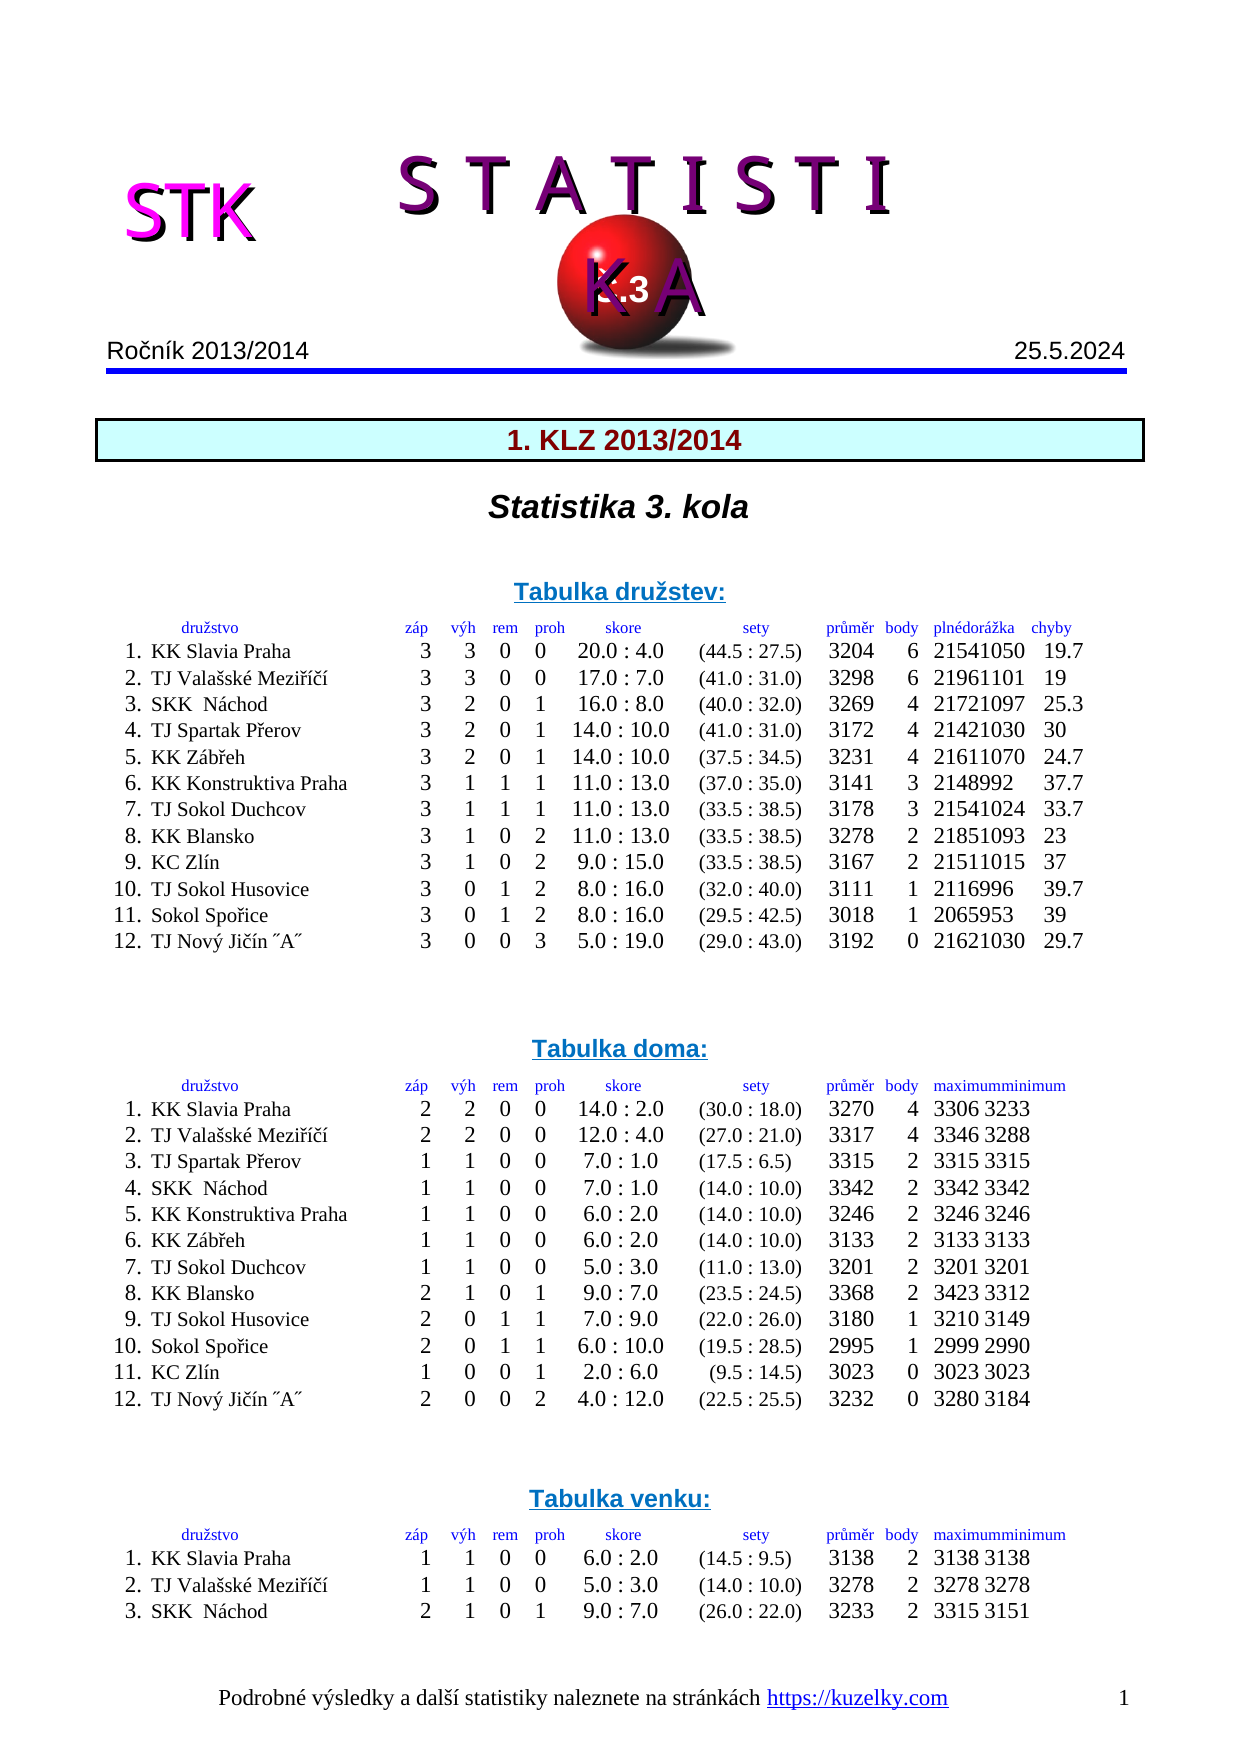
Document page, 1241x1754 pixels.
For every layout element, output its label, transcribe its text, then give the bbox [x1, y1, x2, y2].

text 1. KK Slavia Praha 1 1 0 0 6.0 : 2.0 (14.5 : 9.5) 3138 2 3138 3138 [106, 1544, 1134, 1571]
text 3. SKK Náchod 2 1 0 1 9.0 : 7.0 (26.0 : 22.0) 3233 2 3315 3151 [106, 1597, 1134, 1623]
text 6. KK Konstruktiva Praha 3 1 1 1 11.0 : 13.0 (37.0 : 35.0) 3141 3 2148 992 37.7 [106, 769, 1134, 796]
text 4. SKK Náchod 1 1 0 0 7.0 : 1.0 (14.0 : 10.0) 3342 2 3342 3342 [106, 1174, 1134, 1200]
text 2. TJ Valašské Meziříčí 1 1 0 0 5.0 : 3.0 (14.0 : 10.0) 3278 2 3278 3278 [106, 1571, 1134, 1597]
text Statistika 3. kola [106, 487, 1134, 526]
text 8. KK Blansko 3 1 0 2 11.0 : 13.0 (33.5 : 38.5) 3278 2 2185 1093 23 [106, 822, 1134, 848]
text 10. TJ Sokol Husovice 3 0 1 2 8.0 : 16.0 (32.0 : 40.0) 3111 1 2116 996 39.7 [106, 874, 1134, 901]
text 1. KK Slavia Praha 3 3 0 0 20.0 : 4.0 (44.5 : 27.5) 3204 6 2154 1050 19.7 [106, 637, 1134, 664]
text 12. TJ Nový Jičín ˝A˝ 2 0 0 2 4.0 : 12.0 (22.5 : 25.5) 3232 0 3280 3184 [106, 1384, 1134, 1411]
text 11. KC Zlín 1 0 0 1 2.0 : 6.0 (9.5 : 14.5) 3023 0 3023 3023 [106, 1358, 1134, 1384]
subtitle 1. KLZ 2013/2014 [98, 421, 1142, 459]
text Č.3 [609, 267, 671, 310]
text 12. TJ Nový Jičín ˝A˝ 3 0 0 3 5.0 : 19.0 (29.0 : 43.0) 3192 0 2162 1030 29.7 [106, 927, 1134, 954]
text 8. KK Blansko 2 1 0 1 9.0 : 7.0 (23.5 : 24.5) 3368 2 3423 3312 [106, 1279, 1134, 1306]
text 3. TJ Spartak Přerov 1 1 0 0 7.0 : 1.0 (17.5 : 6.5) 3315 2 3315 3315 [106, 1147, 1134, 1174]
text 4. TJ Spartak Přerov 3 2 0 1 14.0 : 10.0 (41.0 : 31.0) 3172 4 2142 1030 30 [106, 716, 1134, 743]
text Tabulka venku: [94, 1484, 1145, 1513]
text Tabulka družstev: [94, 577, 1145, 606]
text 2. TJ Valašské Meziříčí 3 3 0 0 17.0 : 7.0 (41.0 : 31.0) 3298 6 2196 1101 19 [106, 664, 1134, 690]
text družstvo záp výh rem proh skore sety průměr body maximum minimum [106, 1525, 1134, 1544]
text 1. KK Slavia Praha 2 2 0 0 14.0 : 2.0 (30.0 : 18.0) 3270 4 3306 3233 [106, 1095, 1134, 1121]
text Tabulka doma: [94, 1034, 1145, 1063]
text družstvo záp výh rem proh skore sety průměr body maximum minimum [106, 1076, 1134, 1095]
text Č.3 [106, 267, 587, 310]
text 3. SKK Náchod 3 2 0 1 16.0 : 8.0 (40.0 : 32.0) 3269 4 2172 1097 25.3 [106, 690, 1134, 716]
text 10. Sokol Spořice 2 0 1 1 6.0 : 10.0 (19.5 : 28.5) 2995 1 2999 2990 [106, 1332, 1134, 1358]
text 5. KK Konstruktiva Praha 1 1 0 0 6.0 : 2.0 (14.0 : 10.0) 3246 2 3246 3246 [106, 1200, 1134, 1226]
text družstvo záp výh rem proh skore sety průměr body plné dorážka chyby [106, 618, 1134, 637]
text 5. KK Zábřeh 3 2 0 1 14.0 : 10.0 (37.5 : 34.5) 3231 4 2161 1070 24.7 [106, 743, 1134, 769]
text Č.3 [687, 267, 1134, 310]
text 7. TJ Sokol Duchcov 3 1 1 1 11.0 : 13.0 (33.5 : 38.5) 3178 3 2154 1024 33.7 [106, 796, 1134, 822]
text 2. TJ Valašské Meziříčí 2 2 0 0 12.0 : 4.0 (27.0 : 21.0) 3317 4 3346 3288 [106, 1121, 1134, 1147]
text 9. KC Zlín 3 1 0 2 9.0 : 15.0 (33.5 : 38.5) 3167 2 2151 1015 37 [106, 848, 1134, 874]
text 11. Sokol Spořice 3 0 1 2 8.0 : 16.0 (29.5 : 42.5) 3018 1 2065 953 39 [106, 901, 1134, 927]
text Ročník 2013/2014 25.5.2024 [106, 336, 1134, 365]
text 9. TJ Sokol Husovice 2 0 1 1 7.0 : 9.0 (22.0 : 26.0) 3180 1 3210 3149 [106, 1306, 1134, 1332]
text 7. TJ Sokol Duchcov 1 1 0 0 5.0 : 3.0 (11.0 : 13.0) 3201 2 3201 3201 [106, 1253, 1134, 1279]
text 6. KK Zábřeh 1 1 0 0 6.0 : 2.0 (14.0 : 10.0) 3133 2 3133 3133 [106, 1226, 1134, 1253]
